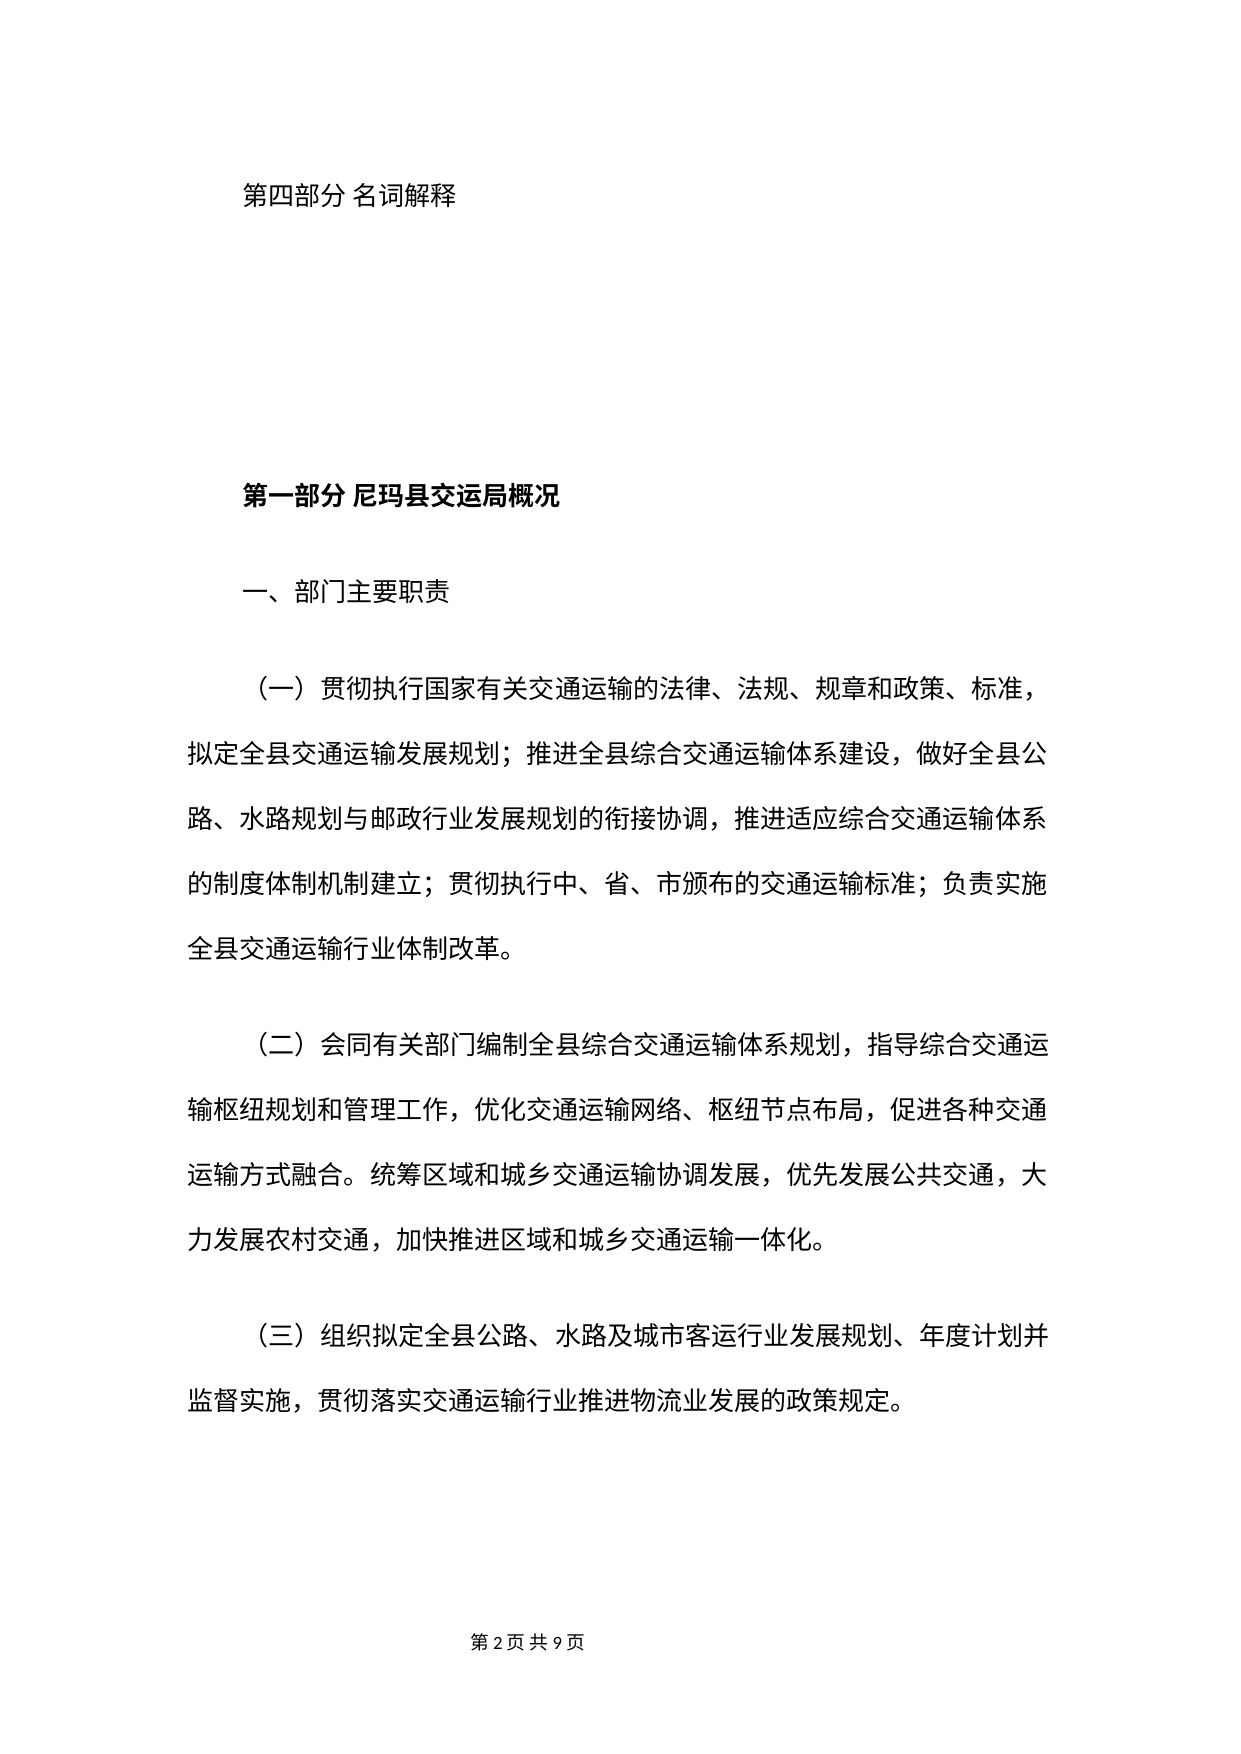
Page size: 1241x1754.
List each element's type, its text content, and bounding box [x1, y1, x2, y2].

text 第四部分 名词解释 [187, 162, 1053, 227]
text 第一部分 尼玛县交运局概况 [187, 462, 1053, 527]
text （一）贯彻执行国家有关交通运输的法律、法规、规章和政策、标准，拟定全县交通运输发展规划；推进全县综合交通运输体系建设，做好全县公路、水路规划与邮政行业发展规划的衔接协调，推进适应综合交通运输体系的制度体制机制建立；贯彻执行中、省、市颁布的交通运输标准；负责实施全县交通运输行业体制改革。 [187, 654, 1053, 979]
text （二）会同有关部门编制全县综合交通运输体系规划，指导综合交通运输枢纽规划和管理工作，优化交通运输网络、枢纽节点布局，促进各种交通运输方式融合。统筹区域和城乡交通运输协调发展，优先发展公共交通，大力发展农村交通，加快推进区域和城乡交通运输一体化。 [187, 1011, 1053, 1271]
text （三）组织拟定全县公路、水路及城市客运行业发展规划、年度计划并监督实施，贯彻落实交通运输行业推进物流业发展的政策规定。 [187, 1302, 1053, 1432]
text 一、部门主要职责 [187, 558, 1053, 623]
